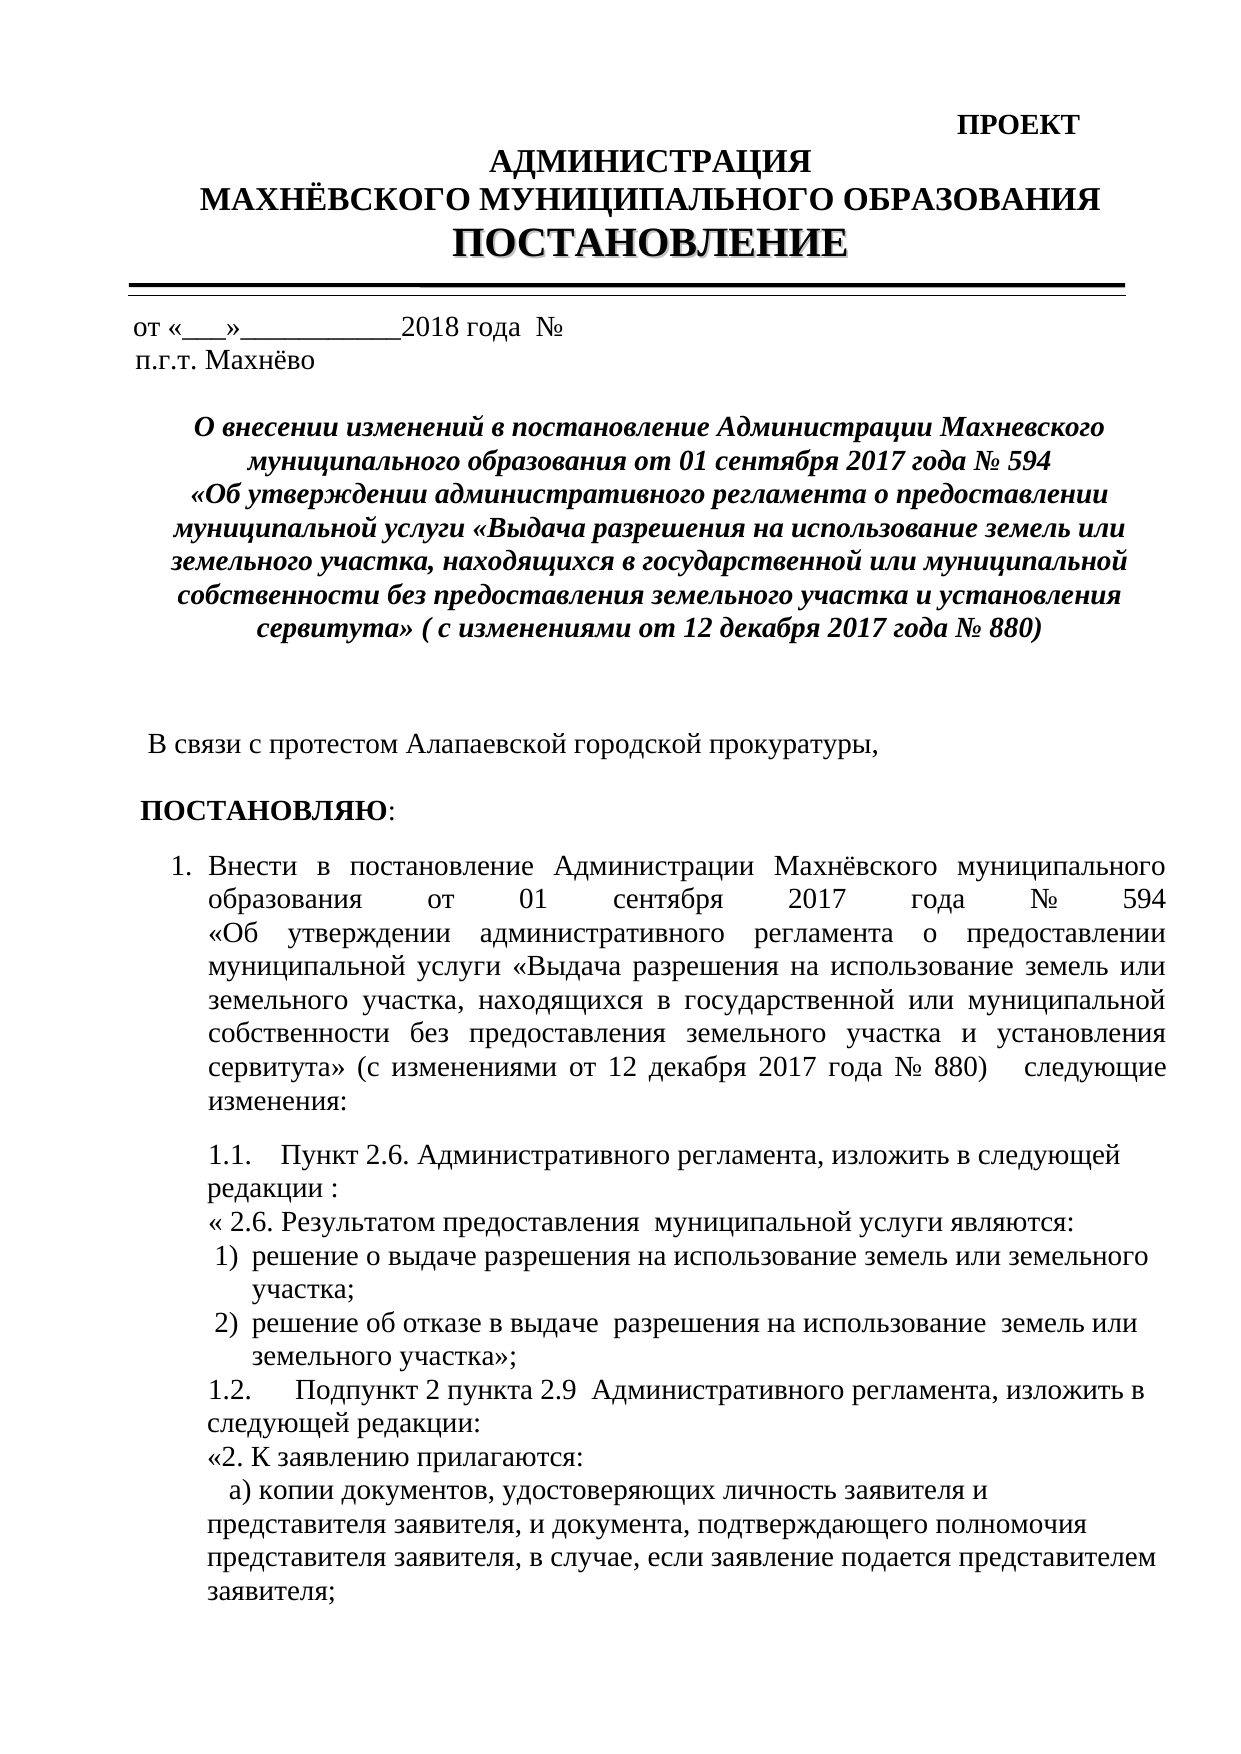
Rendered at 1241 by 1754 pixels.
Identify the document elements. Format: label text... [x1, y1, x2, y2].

text ПОСТАНОВЛЯЮ: [133, 793, 1167, 827]
list Пункт 2.6. Административного регламента, изложить в следующей редакции : [207, 1137, 1167, 1204]
text ПОСТАНОВЛЕНИЕ [133, 218, 1168, 266]
text ПРОЕКТ [133, 107, 1167, 141]
text АДМИНИСТРАЦИЯ [133, 141, 1168, 179]
text п.г.т. Махнёво [135, 342, 1167, 376]
list решение о выдаче разрешения на использование земель или земельного участка; [214, 1238, 1167, 1305]
text а) копии документов, удостоверяющих личность заявителя и представителя заявителя, и документа, подтверждающего полномочия представителя заявителя, в случае, если заявление подается представителем заявителя; [207, 1472, 1167, 1607]
text О внесении изменений в постановление Администрации Махневского муниципального образования от 01 сентября 2017 года № 594 «Об утверждении административного регламента о предоставлении муниципальной услуги «Выдача разрешения на использование земель или земельного участка, находящихся в государственной или муниципальной собственности без предоставления земельного участка и установления сервитута» ( с изменениями от 12 декабря 2017 года № 880) [133, 409, 1167, 644]
list Внести в постановление Администрации Махнёвского муниципального образования от 01 сентября 2017 года № 594 «Об утверждении административного регламента о предоставлении муниципальной услуги «Выдача разрешения на использование земель или земельного участка, находящихся в государственной или муниципальной собственности без предоставления земельного участка и установления сервитута» (с изменениями от 12 декабря 2017 года № 880) следующие изменения: [170, 848, 1167, 1116]
list решение об отказе в выдаче разрешения на использование земель или земельного участка»; [214, 1305, 1167, 1372]
text МАХНЁВСКОГО МУНИЦИПАЛЬНОГО ОБРАЗОВАНИЯ [133, 179, 1168, 218]
text «2. К заявлению прилагаются: [207, 1439, 1167, 1472]
text от «___»___________2018 года № [133, 309, 1167, 342]
list Подпункт 2 пункта 2.9 Административного регламента, изложить в следующей редакции: [207, 1372, 1167, 1439]
text « 2.6. Результатом предоставления муниципальной услуги являются: [208, 1204, 1167, 1238]
text В связи с протестом Алапаевской городской прокуратуры, [133, 726, 1167, 760]
